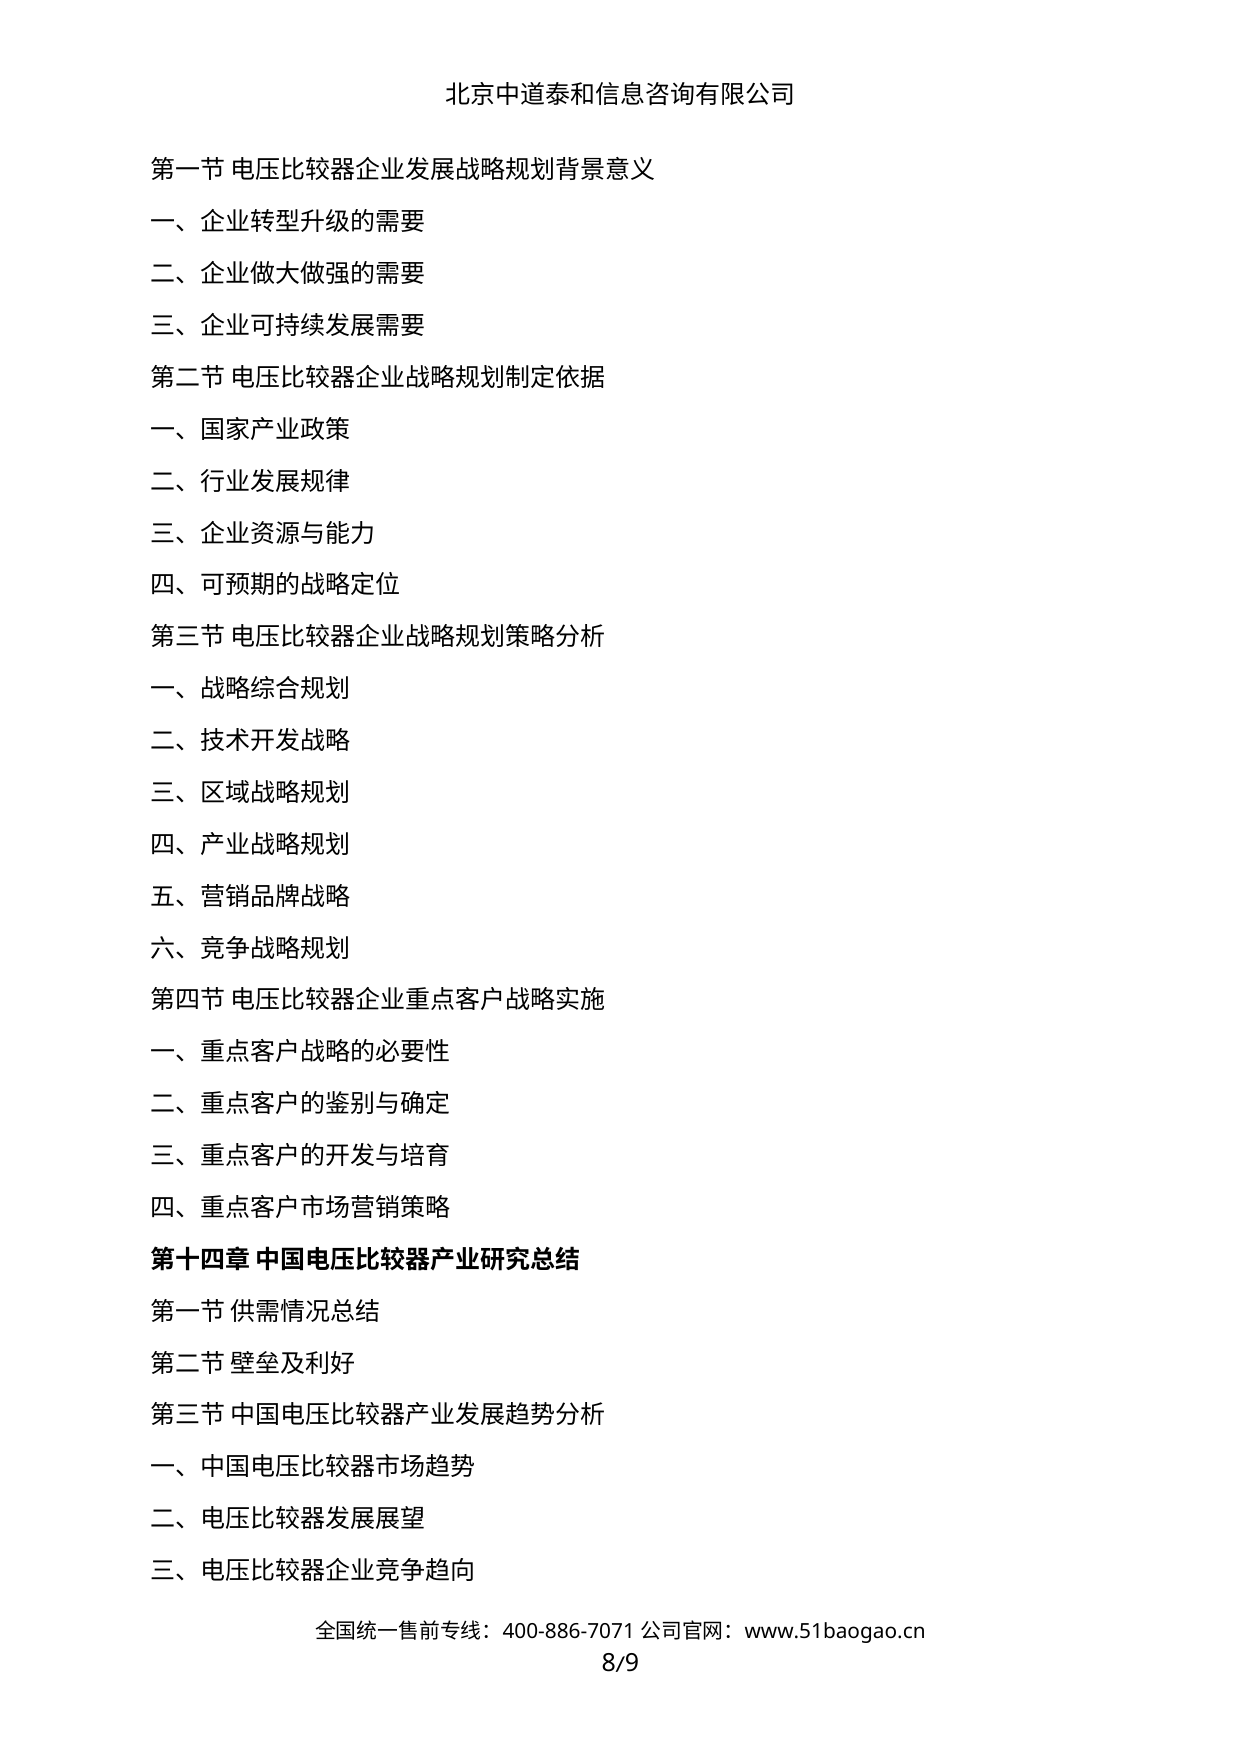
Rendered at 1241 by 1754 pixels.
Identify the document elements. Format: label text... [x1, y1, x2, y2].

text 三、重点客户的开发与培育 [150, 1136, 1090, 1172]
text 一、战略综合规划 [150, 669, 1090, 705]
text 二、技术开发战略 [150, 721, 1090, 757]
text 第一节 供需情况总结 [150, 1291, 1090, 1327]
text 六、竞争战略规划 [150, 928, 1090, 964]
text 一、中国电压比较器市场趋势 [150, 1447, 1090, 1483]
text 四、产业战略规划 [150, 824, 1090, 861]
text 三、区域战略规划 [150, 772, 1090, 809]
text 第四节 电压比较器企业重点客户战略实施 [150, 980, 1090, 1016]
text 五、营销品牌战略 [150, 876, 1090, 912]
text 二、企业做大做强的需要 [150, 254, 1090, 290]
text 一、重点客户战略的必要性 [150, 1032, 1090, 1068]
text 二、重点客户的鉴别与确定 [150, 1084, 1090, 1120]
text 二、行业发展规律 [150, 461, 1090, 497]
text 三、电压比较器企业竞争趋向 [150, 1551, 1090, 1587]
text 第二节 电压比较器企业战略规划制定依据 [150, 357, 1090, 394]
text 一、企业转型升级的需要 [150, 202, 1090, 238]
text 第三节 电压比较器企业战略规划策略分析 [150, 617, 1090, 653]
text 二、电压比较器发展展望 [150, 1499, 1090, 1535]
text 第三节 中国电压比较器产业发展趋势分析 [150, 1395, 1090, 1431]
text 三、企业可持续发展需要 [150, 306, 1090, 342]
text 第二节 壁垒及利好 [150, 1343, 1090, 1379]
text 四、可预期的战略定位 [150, 565, 1090, 601]
text 第一节 电压比较器企业发展战略规划背景意义 [150, 150, 1090, 186]
text 四、重点客户市场营销策略 [150, 1187, 1090, 1224]
text 第十四章 中国电压比较器产业研究总结 [150, 1239, 1090, 1276]
text 一、国家产业政策 [150, 409, 1090, 446]
text 三、企业资源与能力 [150, 513, 1090, 549]
